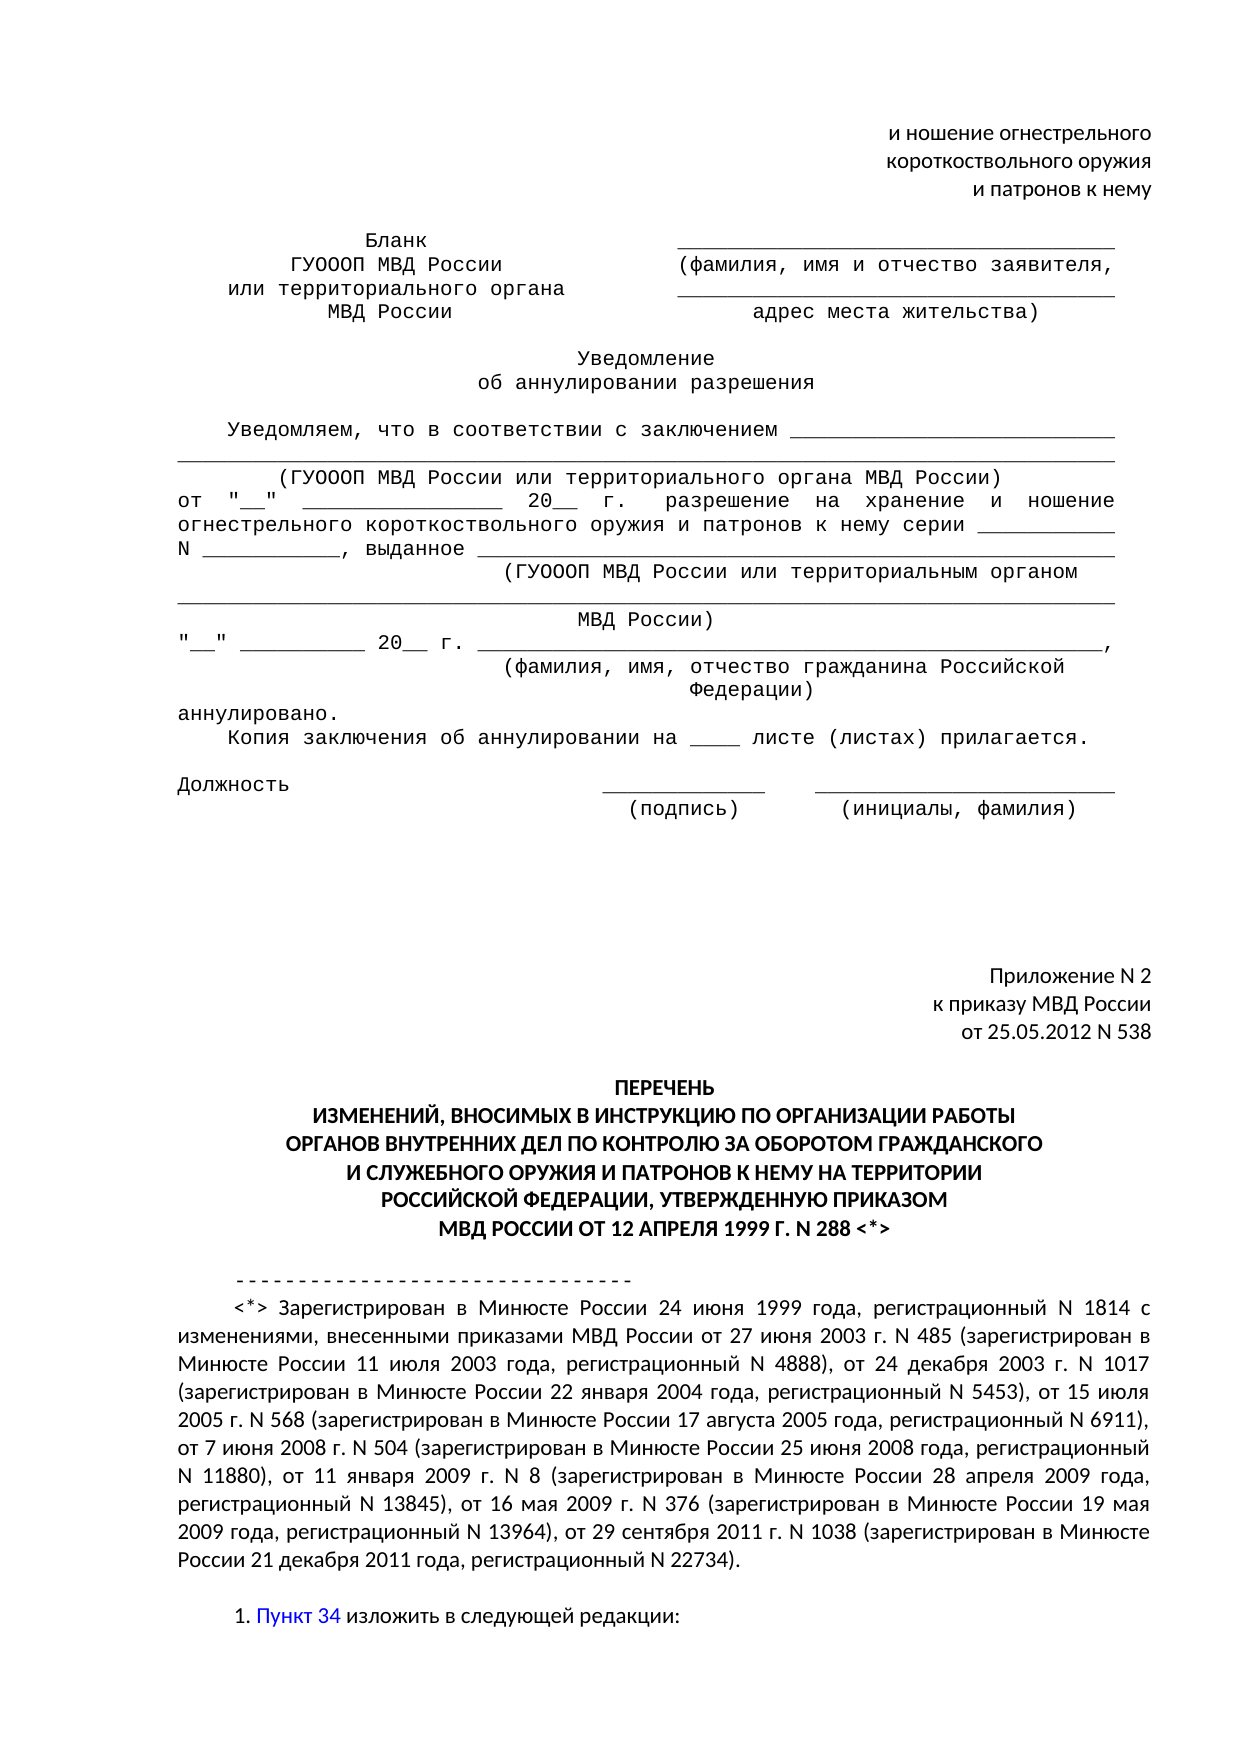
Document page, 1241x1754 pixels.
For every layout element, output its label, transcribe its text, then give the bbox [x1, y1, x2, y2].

text Должность _____________ ________________________ [177, 774, 1152, 798]
text ___________________________________________________________________________ [177, 443, 1152, 467]
title И СЛУЖЕБНОГО ОРУЖИЯ И ПАТРОНОВ К НЕМУ НА ТЕРРИТОРИИ [177, 1158, 1152, 1186]
text N ___________, выданное ___________________________________________________ [177, 538, 1152, 561]
text Бланк ___________________________________ [177, 230, 1152, 254]
text (подпись) (инициалы, фамилия) [177, 798, 1152, 821]
text или территориального органа ___________________________________ [177, 277, 1152, 301]
text Копия заключения об аннулировании на ____ листе (листах) прилагается. [177, 727, 1152, 750]
text аннулировано. [177, 703, 1152, 727]
text от "__" ________________ 20__ г. разрешение на хранение и ношение [177, 490, 1152, 514]
title ОРГАНОВ ВНУТРЕННИХ ДЕЛ ПО КОНТРОЛЮ ЗА ОБОРОТОМ ГРАЖДАНСКОГО [177, 1129, 1152, 1158]
text и ношение огнестрельного [177, 118, 1152, 146]
text огнестрельного короткоствольного оружия и патронов к нему серии ___________ [177, 514, 1152, 538]
text 1. Пункт 34 изложить в следующей редакции: [177, 1602, 1152, 1629]
text и патронов к нему [177, 174, 1152, 202]
title ПЕРЕЧЕНЬ [177, 1073, 1152, 1102]
text (ГУОООП МВД России или территориальным органом [177, 561, 1152, 585]
title МВД РОССИИ ОТ 12 АПРЕЛЯ 1999 Г. N 288 <*> [177, 1214, 1152, 1242]
text МВД России) [177, 608, 1152, 632]
text короткоствольного оружия [177, 146, 1152, 174]
text к приказу МВД России [177, 989, 1152, 1017]
text об аннулировании разрешения [177, 372, 1152, 396]
text Федерации) [177, 679, 1152, 703]
title ИЗМЕНЕНИЙ, ВНОСИМЫХ В ИНСТРУКЦИЮ ПО ОРГАНИЗАЦИИ РАБОТЫ [177, 1102, 1152, 1129]
text МВД России адрес места жительства) [177, 301, 1152, 325]
text <*> Зарегистрирован в Минюсте России 24 июня 1999 года, регистрационный N 1814 с изменениями, внесенными приказами МВД России от 27 июня 2003 г. N 485 (зарегистрирован в Минюсте России 11 июля 2003 года, регистрационный N 4888), от 24 декабря 2003 г. N 1017 (зарегистрирован в Минюсте России 22 января 2004 года, регистрационный N 5453), от 15 июля 2005 г. N 568 (зарегистрирован в Минюсте России 17 августа 2005 года, регистрационный N 6911), от 7 июня 2008 г. N 504 (зарегистрирован в Минюсте России 25 июня 2008 года, регистрационный N 11880), от 11 января 2009 г. N 8 (зарегистрирован в Минюсте России 28 апреля 2009 года, регистрационный N 13845), от 16 мая 2009 г. N 376 (зарегистрирован в Минюсте России 19 мая 2009 года, регистрационный N 13964), от 29 сентября 2011 г. N 1038 (зарегистрирован в Минюсте России 21 декабря 2011 года, регистрационный N 22734). [177, 1293, 1152, 1573]
text от 25.05.2012 N 538 [177, 1017, 1152, 1046]
text -------------------------------- [177, 1270, 1152, 1293]
title РОССИЙСКОЙ ФЕДЕРАЦИИ, УТВЕРЖДЕННУЮ ПРИКАЗОМ [177, 1186, 1152, 1214]
text (фамилия, имя, отчество гражданина Российской [177, 656, 1152, 679]
text Уведомление [177, 348, 1152, 372]
text "__" __________ 20__ г. __________________________________________________, [177, 632, 1152, 656]
text ___________________________________________________________________________ [177, 585, 1152, 608]
text (ГУОООП МВД России или территориального органа МВД России) [177, 467, 1152, 490]
text ГУОООП МВД России (фамилия, имя и отчество заявителя, [177, 254, 1152, 277]
text Приложение N 2 [177, 961, 1152, 989]
text Уведомляем, что в соответствии с заключением __________________________ [177, 419, 1152, 443]
